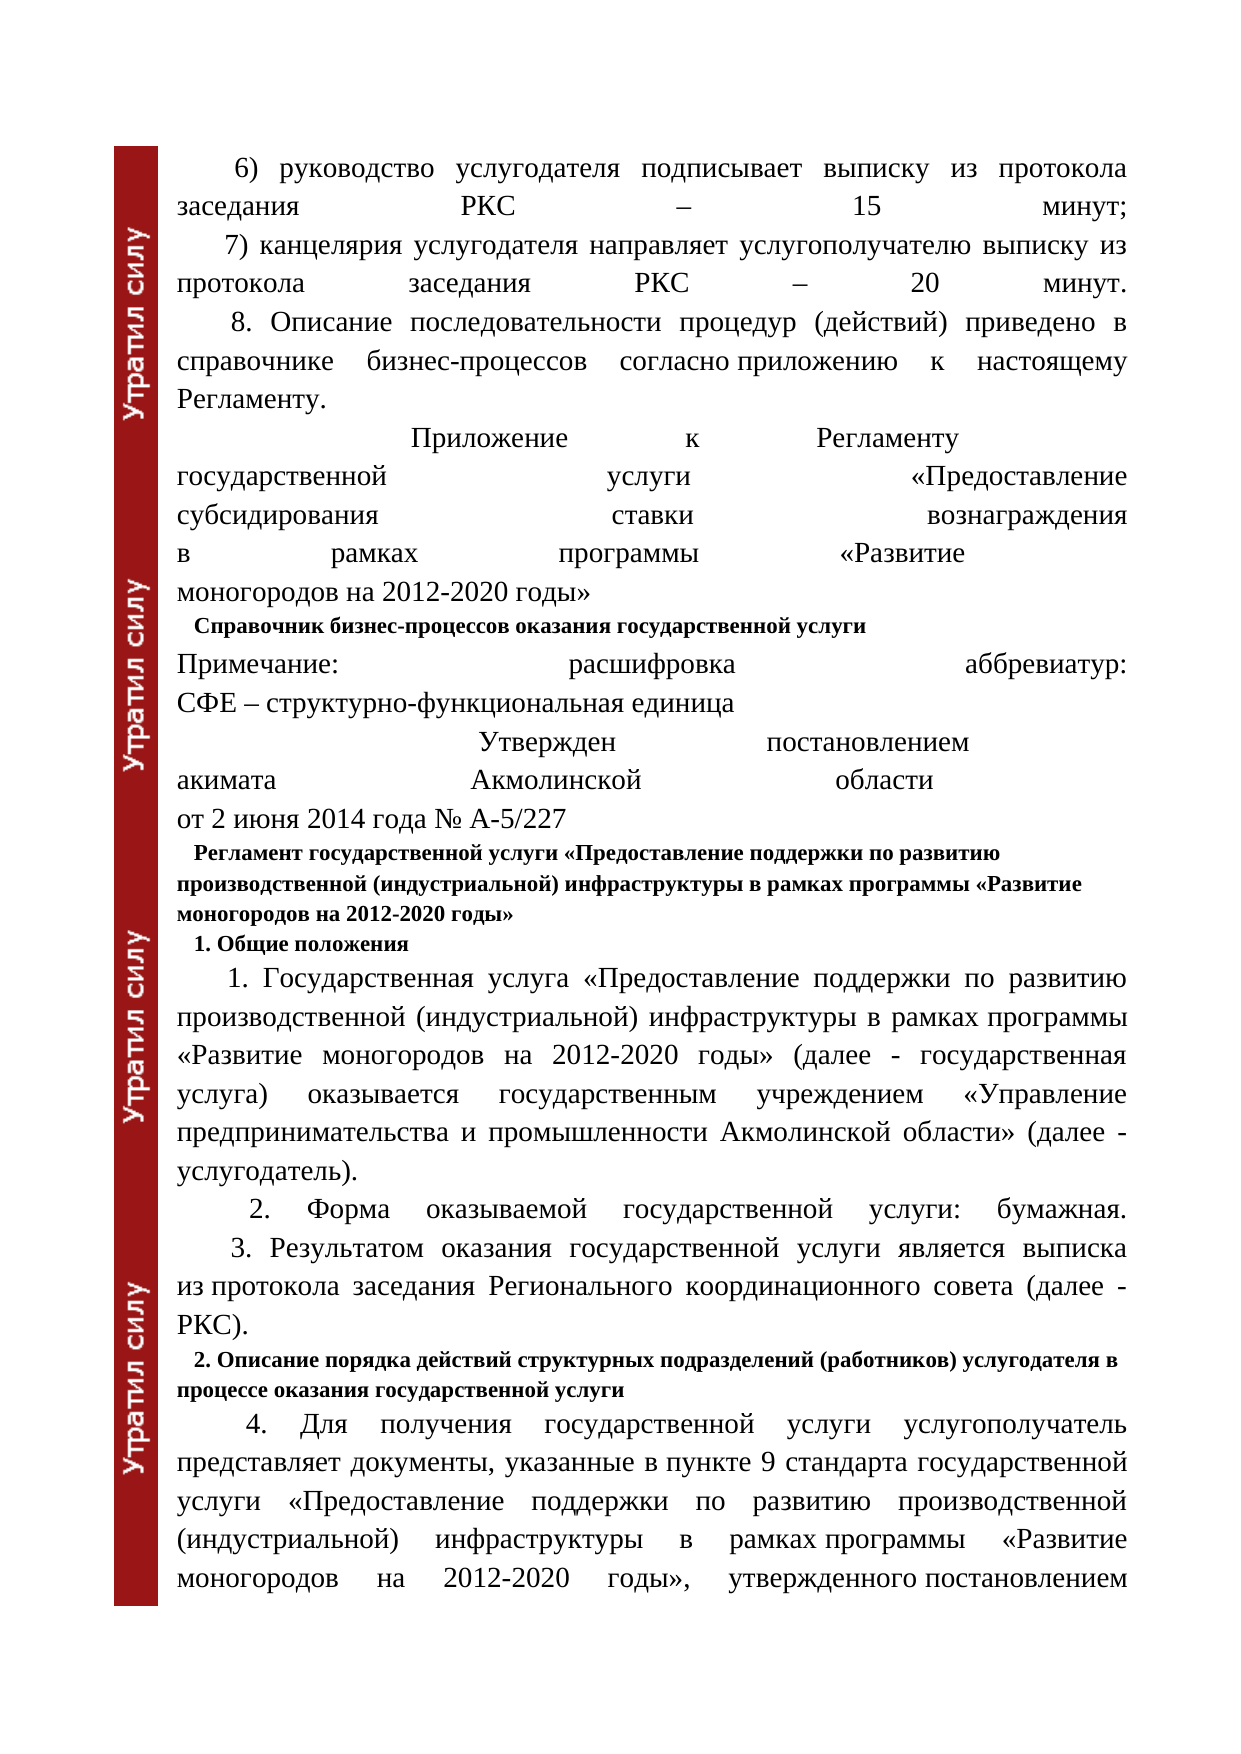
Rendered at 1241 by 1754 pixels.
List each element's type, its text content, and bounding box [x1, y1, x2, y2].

picture [114, 415, 158, 420]
text Приложение к Регламенту государственной услуги «Предоставление субсидирования ставки вознаграждения в рамках программы «Развитие моногородов на 2012-2020 годы» [112, 420, 1128, 607]
picture [114, 607, 158, 612]
text 1. Государственная услуга «Предоставление поддержки по развитию производственной (индустриальной) инфраструктуры в рамках программы «Развитие моногородов на 2012-2020 годы» (далее - государственная услуга) оказывается государственным учреждением «Управление предпринимательства и промышленности Акмолинской области» (далее - услугодатель). 2. Форма оказываемой государственной услуги: бумажная. 3. Результатом оказания государственной услуги является выписка из протокола заседания Регионального координационного совета (далее - РКС). [112, 960, 1128, 1341]
text Примечание: расшифровка аббревиатур: СФЕ – структурно-функциональная единица [112, 647, 1128, 719]
picture [114, 1402, 158, 1406]
text 2. Описание порядка действий структурных подразделений (работников) услугодателя в процессе оказания государственной услуги [112, 1346, 1128, 1402]
picture [114, 956, 158, 960]
picture [114, 1341, 158, 1346]
text 1. Общие положения [112, 930, 1128, 956]
picture [114, 926, 158, 930]
text Утвержден постановлением акимата Акмолинской области от 2 июня 2014 года № А-5/227 [112, 724, 1128, 834]
picture [114, 719, 158, 724]
text Справочник бизнес-процессов оказания государственной услуги [112, 612, 1128, 639]
text Регламент государственной услуги «Предоставление поддержки по развитию производственной (индустриальной) инфраструктуры в рамках программы «Развитие моногородов на 2012-2020 годы» [112, 839, 1128, 926]
picture [114, 1594, 158, 1606]
picture [114, 834, 158, 839]
picture [114, 146, 158, 150]
picture [114, 639, 158, 647]
